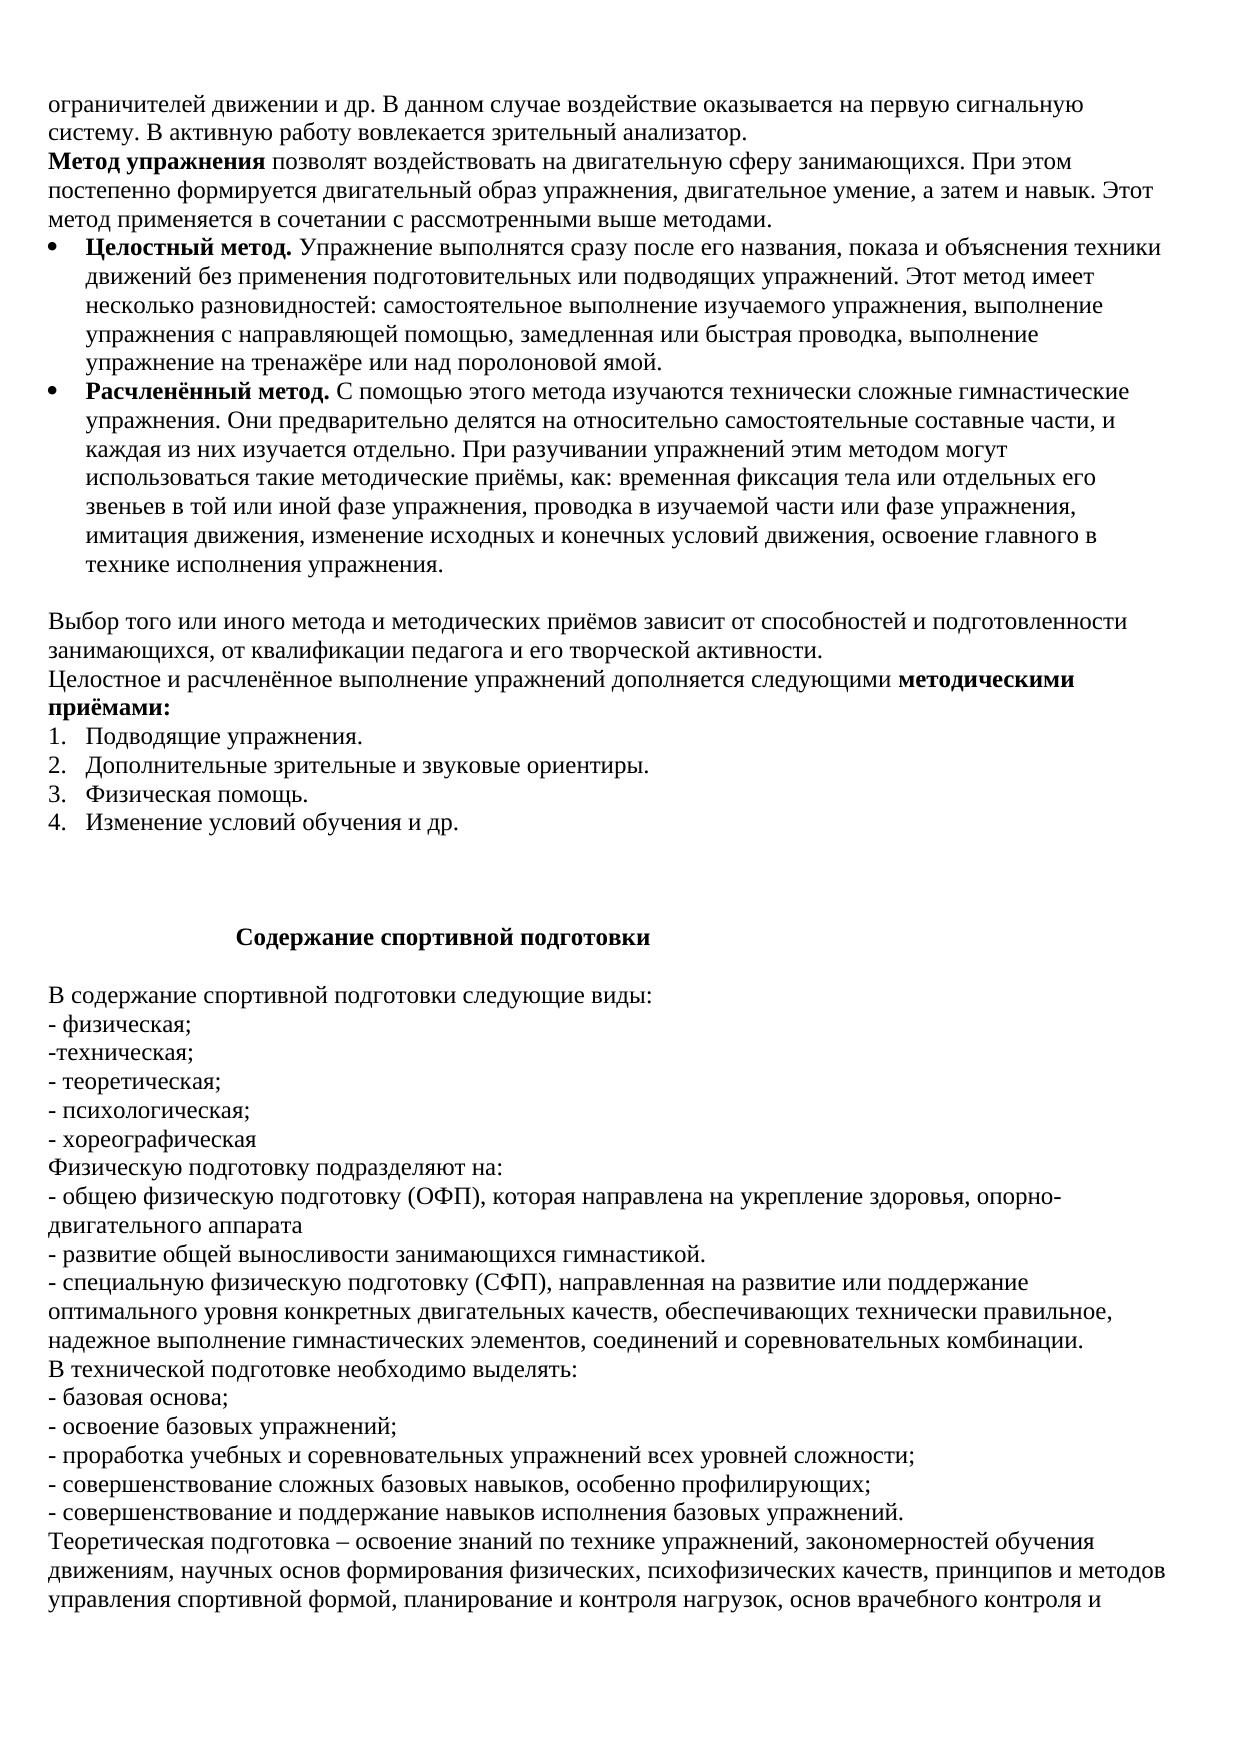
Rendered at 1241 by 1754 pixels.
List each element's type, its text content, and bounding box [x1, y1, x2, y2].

text - физическая; [48, 1009, 1171, 1037]
list Целостный метод. Упражнение выполнятся сразу после его названия, показа и объяснения техники движений без применения подготовительных или подводящих упражнений. Этот метод имеет несколько разновидностей: самостоятельное выполнение изучаемого упражнения, выполнение упражнения с направляющей помощью, замедленная или быстрая проводка, выполнение упражнение на тренажёре или над поролоновой ямой. [48, 232, 1171, 376]
list Физическая помощь. [48, 779, 1171, 807]
list Расчленённый метод. С помощью этого метода изучаются технически сложные гимнастические упражнения. Они предварительно делятся на относительно самостоятельные составные части, и каждая из них изучается отдельно. При разучивании упражнений этим методом могут использоваться такие методические приёмы, как: временная фиксация тела или отдельных его звеньев в той или иной фазе упражнения, проводка в изучаемой части или фазе упражнения, имитация движения, изменение исходных и конечных условий движения, освоение главного в технике исполнения упражнения. [48, 376, 1171, 577]
text - общею физическую подготовку (ОФП), которая направлена на укрепление здоровья, опорно-двигательного аппарата [48, 1181, 1171, 1239]
text Целостное и расчленённое выполнение упражнений дополняется следующими методическими приёмами: [48, 664, 1171, 721]
list Изменение условий обучения и др. [48, 807, 1171, 836]
text - психологическая; [48, 1095, 1171, 1124]
text В содержание спортивной подготовки следующие виды: [48, 980, 1171, 1009]
text В технической подготовке необходимо выделять: [48, 1354, 1171, 1382]
text - совершенствование и поддержание навыков исполнения базовых упражнений. [48, 1497, 1171, 1526]
text - специальную физическую подготовку (СФП), направленная на развитие или поддержание оптимального уровня конкретных двигательных качеств, обеспечивающих технически правильное, надежное выполнение гимнастических элементов, соединений и соревновательных комбинации. [48, 1267, 1171, 1354]
text - проработка учебных и соревновательных упражнений всех уровней сложности; [48, 1440, 1171, 1469]
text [48, 1526, 1171, 1612]
text - хореографическая [48, 1124, 1171, 1152]
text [48, 89, 1171, 146]
text - теоретическая; [48, 1066, 1171, 1095]
text -техническая; [48, 1037, 1171, 1066]
text - освоение базовых упражнений; [48, 1411, 1171, 1440]
text Выбор того или иного метода и методических приёмов зависит от способностей и подготовленности занимающихся, от квалификации педагога и его творческой активности. [48, 606, 1171, 664]
text - развитие общей выносливости занимающихся гимнастикой. [48, 1239, 1171, 1267]
text Метод упражнения позволят воздействовать на двигательную сферу занимающихся. При этом постепенно формируется двигательный образ упражнения, двигательное умение, а затем и навык. Этот метод применяется в сочетании с рассмотренными выше методами. [48, 146, 1171, 232]
text Содержание спортивной подготовки [48, 922, 1171, 951]
text - базовая основа; [48, 1382, 1171, 1411]
list Дополнительные зрительные и звуковые ориентиры. [48, 750, 1171, 779]
list Подводящие упражнения. [48, 721, 1171, 750]
text Физическую подготовку подразделяют на: [48, 1152, 1171, 1181]
text - совершенствование сложных базовых навыков, особенно профилирующих; [48, 1469, 1171, 1497]
